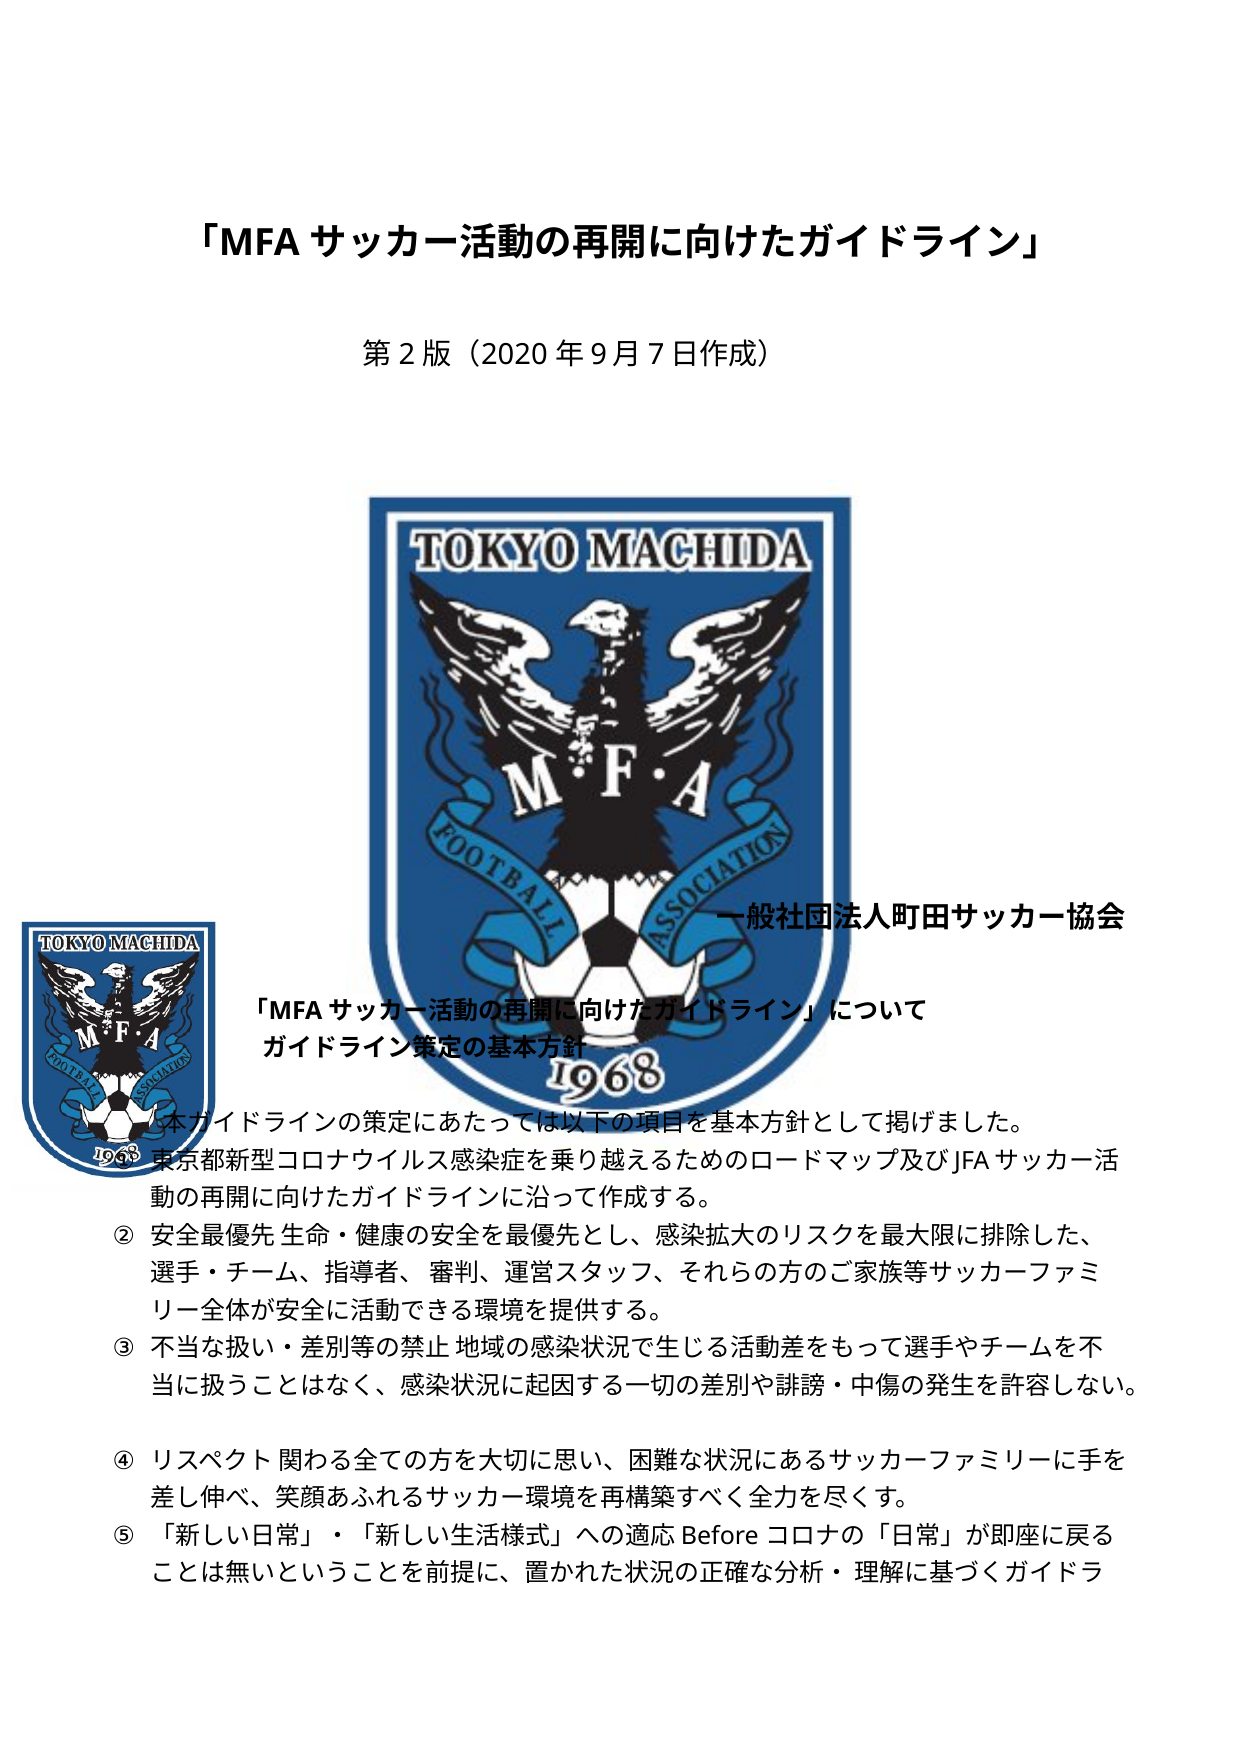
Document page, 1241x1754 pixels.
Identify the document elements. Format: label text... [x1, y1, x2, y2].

list 東京都新型コロナウイルス感染症を乗り越えるためのロードマップ及びJFAサッカー活動の再開に向けたガイドラインに沿って作成する。 [112, 1139, 1128, 1214]
list 安全最優先 生命・健康の安全を最優先とし、感染拡大のリスクを最大限に排除した、選手・チーム、指導者、 審判、運営スタッフ、それらの方のご家族等サッカーファミリー全体が安全に活動できる環境を提供する。 [112, 1214, 1128, 1327]
text 「MFA サッカー活動の再開に向けたガイドライン」 [112, 202, 1128, 277]
picture [346, 952, 874, 989]
picture [346, 1064, 874, 1102]
text 一般社団法人町田サッカー協会 [112, 877, 1128, 952]
text 本ガイドラインの策定にあたっては以下の項目を基本方針として掲げました。 [112, 1102, 1128, 1139]
list リスペクト 関わる全ての方を大切に思い、困難な状況にあるサッカーファミリーに手を差し伸べ、笑顔あふれるサッカー環境を再構築すべく全力を尽くす。 [112, 1439, 1128, 1514]
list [112, 1514, 1128, 1589]
picture [12, 914, 224, 1184]
text 「MFA サッカー活動の再開に向けたガイドライン」について [112, 989, 1128, 1027]
picture [346, 480, 874, 877]
list 不当な扱い・差別等の禁止 地域の感染状況で生じる活動差をもって選手やチームを不当に扱うことはなく、感染状況に起因する一切の差別や誹謗・中傷の発生を許容しない。 [112, 1327, 1128, 1439]
text ガイドライン策定の基本方針 [112, 1027, 1128, 1064]
text 第 2 版（2020 年9月7日作成） [112, 314, 1128, 389]
